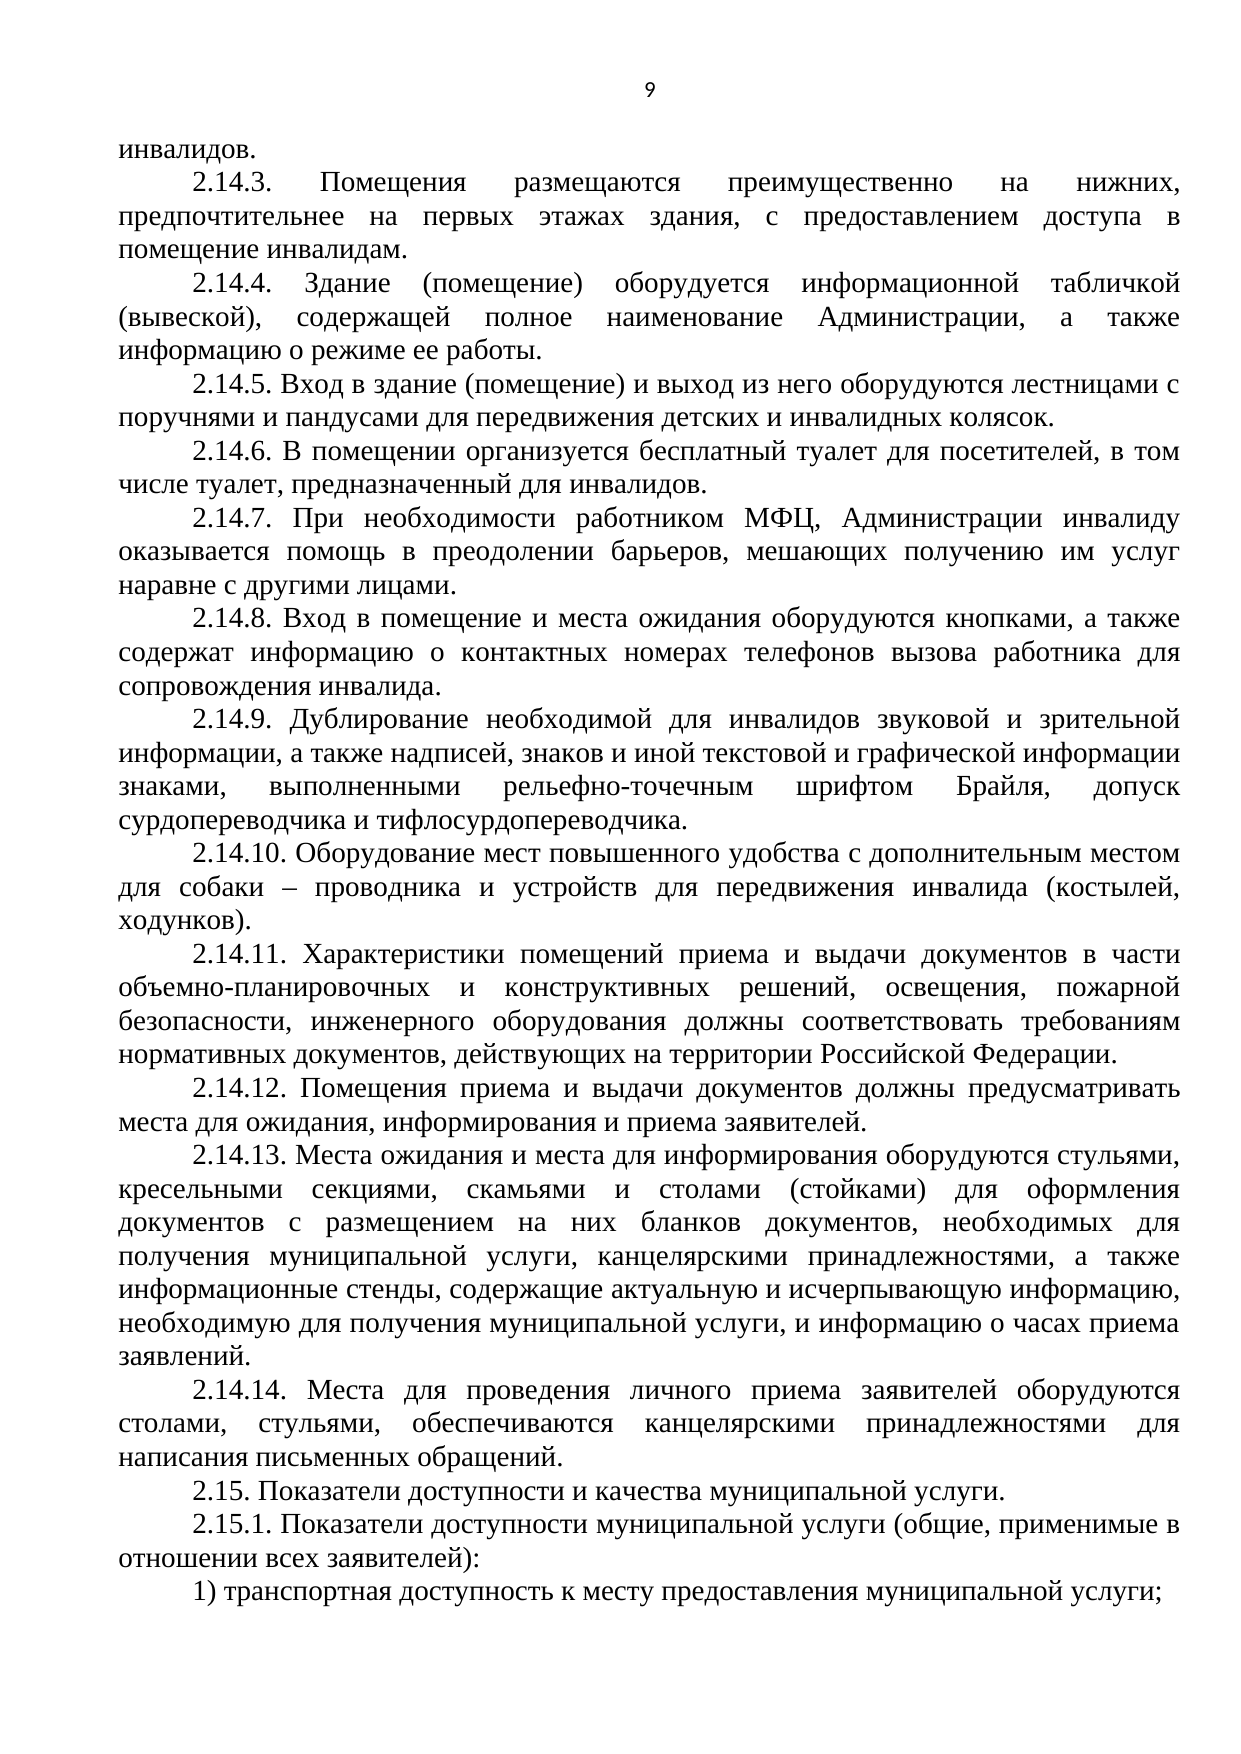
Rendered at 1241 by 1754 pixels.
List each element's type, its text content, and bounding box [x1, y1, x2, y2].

text 2.14.9. Дублирование необходимой для инвалидов звуковой и зрительной информации, а также надписей, знаков и иной текстовой и графической информации знаками, выполненными рельефно-точечным шрифтом Брайля, допуск сурдопереводчика и тифлосурдопереводчика. [118, 701, 1181, 835]
text 2.14.12. Помещения приема и выдачи документов должны предусматривать места для ожидания, информирования и приема заявителей. [118, 1070, 1181, 1137]
text 2.14.7. При необходимости работником МФЦ, Администрации инвалиду оказывается помощь в преодолении барьеров, мешающих получению им услуг наравне с другими лицами. [118, 500, 1181, 601]
text 2.14.3. Помещения размещаются преимущественно на нижних, предпочтительнее на первых этажах здания, с предоставлением доступа в помещение инвалидам. [118, 164, 1181, 265]
text 2.14.5. Вход в здание (помещение) и выход из него оборудуются лестницами с поручнями и пандусами для передвижения детских и инвалидных колясок. [118, 366, 1181, 433]
text 2.15. Показатели доступности и качества муниципальной услуги. [118, 1473, 1181, 1506]
text 1) транспортная доступность к месту предоставления муниципальной услуги; [118, 1573, 1181, 1607]
text 2.14.4. Здание (помещение) оборудуется информационной табличкой (вывеской), содержащей полное наименование Администрации, а также информацию о режиме ее работы. [118, 265, 1181, 366]
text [118, 131, 1181, 164]
text 2.15.1. Показатели доступности муниципальной услуги (общие, применимые в отношении всех заявителей): [118, 1506, 1181, 1573]
text 2.14.13. Места ожидания и места для информирования оборудуются стульями, кресельными секциями, скамьями и столами (стойками) для оформления документов с размещением на них бланков документов, необходимых для получения муниципальной услуги, канцелярскими принадлежностями, а также информационные стенды, содержащие актуальную и исчерпывающую информацию, необходимую для получения муниципальной услуги, и информацию о часах приема заявлений. [118, 1137, 1181, 1372]
text 2.14.11. Характеристики помещений приема и выдачи документов в части объемно-планировочных и конструктивных решений, освещения, пожарной безопасности, инженерного оборудования должны соответствовать требованиям нормативных документов, действующих на территории Российской Федерации. [118, 936, 1181, 1070]
text 2.14.10. Оборудование мест повышенного удобства с дополнительным местом для собаки – проводника и устройств для передвижения инвалида (костылей, ходунков). [118, 835, 1181, 936]
text 2.14.6. В помещении организуется бесплатный туалет для посетителей, в том числе туалет, предназначенный для инвалидов. [118, 433, 1181, 500]
text 2.14.14. Места для проведения личного приема заявителей оборудуются столами, стульями, обеспечиваются канцелярскими принадлежностями для написания письменных обращений. [118, 1372, 1181, 1473]
text 2.14.8. Вход в помещение и места ожидания оборудуются кнопками, а также содержат информацию о контактных номерах телефонов вызова работника для сопровождения инвалида. [118, 601, 1181, 701]
